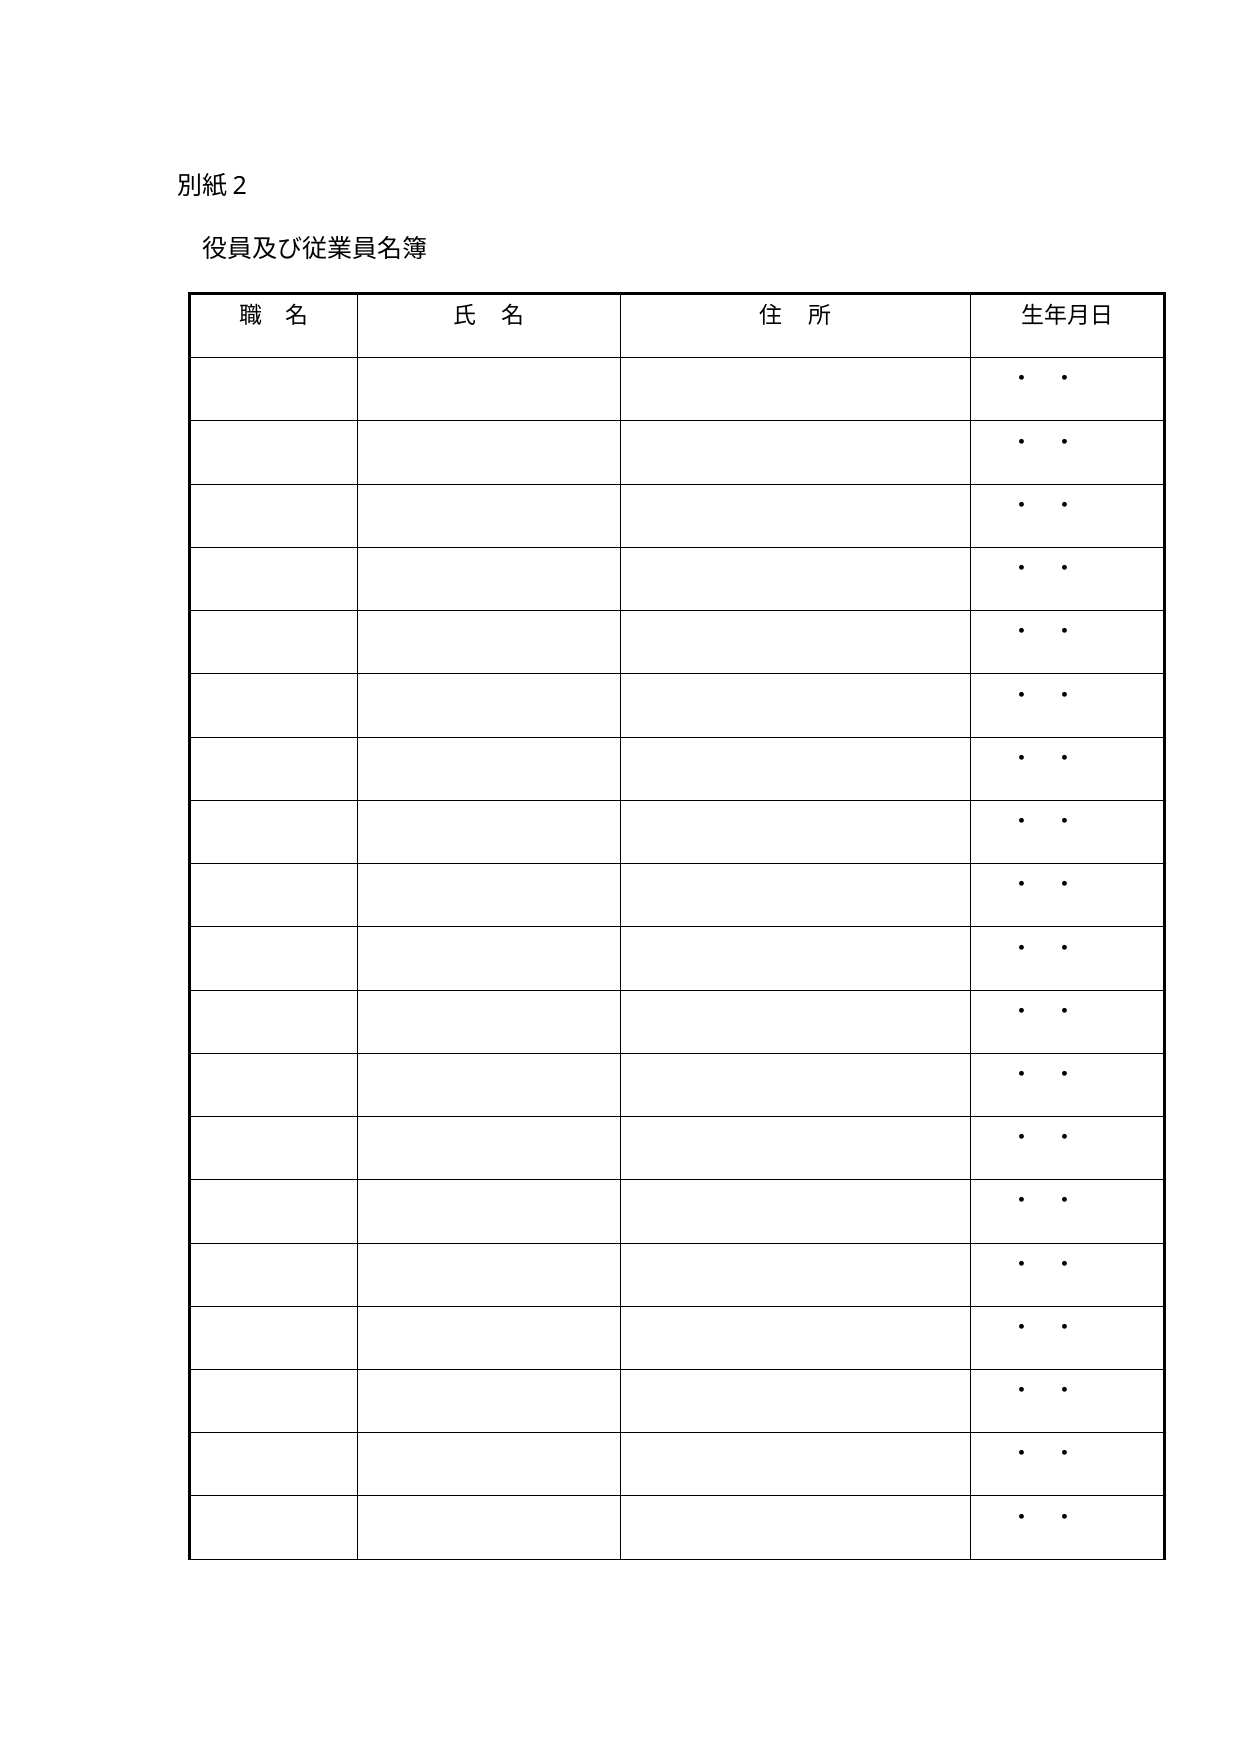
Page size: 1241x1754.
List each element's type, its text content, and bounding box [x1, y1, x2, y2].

table_cell [358, 991, 620, 1053]
table_cell [191, 1054, 357, 1116]
table_header 職 名 [191, 295, 357, 357]
table_cell [358, 485, 620, 547]
table_cell ・ ・ [971, 864, 1163, 926]
table_cell ・ ・ [971, 1054, 1163, 1116]
table_cell ・ ・ [971, 421, 1163, 484]
table_cell ・ ・ [971, 548, 1163, 610]
table_cell [621, 1180, 970, 1242]
table_cell [191, 421, 357, 484]
table_cell [621, 485, 970, 547]
table_cell [621, 927, 970, 989]
table_header 生年月日 [971, 295, 1163, 357]
table_cell [621, 1117, 970, 1179]
table_cell [621, 611, 970, 673]
table_cell [621, 358, 970, 420]
table_cell [191, 864, 357, 926]
table_cell [358, 674, 620, 737]
text 別紙2 [177, 164, 1122, 202]
table_cell [358, 358, 620, 420]
table_cell ・ ・ [971, 738, 1163, 800]
table_cell [191, 674, 357, 737]
table_cell [191, 1117, 357, 1179]
table_cell [621, 1054, 970, 1116]
table_cell [191, 1307, 357, 1369]
table_cell ・ ・ [971, 1370, 1163, 1432]
table_cell [191, 1496, 357, 1558]
table_cell ・ ・ [971, 611, 1163, 673]
table_cell [191, 1370, 357, 1432]
table_cell [621, 1307, 970, 1369]
table_cell [358, 1054, 620, 1116]
table_header 住 所 [621, 295, 970, 357]
table_cell [621, 421, 970, 484]
table_cell [191, 801, 357, 863]
table_cell ・ ・ [971, 1433, 1163, 1495]
table_cell ・ ・ [971, 674, 1163, 737]
table_cell [358, 1307, 620, 1369]
table_cell [191, 1244, 357, 1306]
table_cell ・ ・ [971, 991, 1163, 1053]
table_cell [358, 1244, 620, 1306]
table_header 氏 名 [358, 295, 620, 357]
table_cell [191, 548, 357, 610]
table_cell ・ ・ [971, 801, 1163, 863]
table_cell ・ ・ [971, 1180, 1163, 1242]
table_cell [358, 421, 620, 484]
table_cell ・ ・ [971, 927, 1163, 989]
table_cell [191, 485, 357, 547]
table_cell ・ ・ [971, 1496, 1163, 1558]
table_cell [358, 1433, 620, 1495]
table_cell [358, 1370, 620, 1432]
table_cell [191, 1180, 357, 1242]
table_cell [621, 864, 970, 926]
table_cell [358, 1180, 620, 1242]
table_cell [358, 864, 620, 926]
table_cell [621, 738, 970, 800]
table_cell [191, 738, 357, 800]
text 役員及び従業員名簿 [177, 228, 1122, 266]
table_cell [191, 991, 357, 1053]
table_cell [358, 1117, 620, 1179]
table_cell [191, 1433, 357, 1495]
table_cell [621, 1370, 970, 1432]
table_cell [191, 927, 357, 989]
table_cell [358, 548, 620, 610]
table_cell [358, 801, 620, 863]
table_cell [191, 611, 357, 673]
table_cell [621, 991, 970, 1053]
table_cell [621, 674, 970, 737]
table_cell [621, 801, 970, 863]
table_cell [621, 1244, 970, 1306]
table_cell ・ ・ [971, 485, 1163, 547]
table_cell ・ ・ [971, 1117, 1163, 1179]
table_cell [621, 1433, 970, 1495]
table_cell [358, 1496, 620, 1558]
table_cell [358, 611, 620, 673]
table_cell ・ ・ [971, 1307, 1163, 1369]
table_cell [621, 1496, 970, 1558]
table_cell ・ ・ [971, 1244, 1163, 1306]
table_cell [621, 548, 970, 610]
table_cell [358, 738, 620, 800]
table_cell ・ ・ [971, 358, 1163, 420]
table_cell [358, 927, 620, 989]
table_cell [191, 358, 357, 420]
